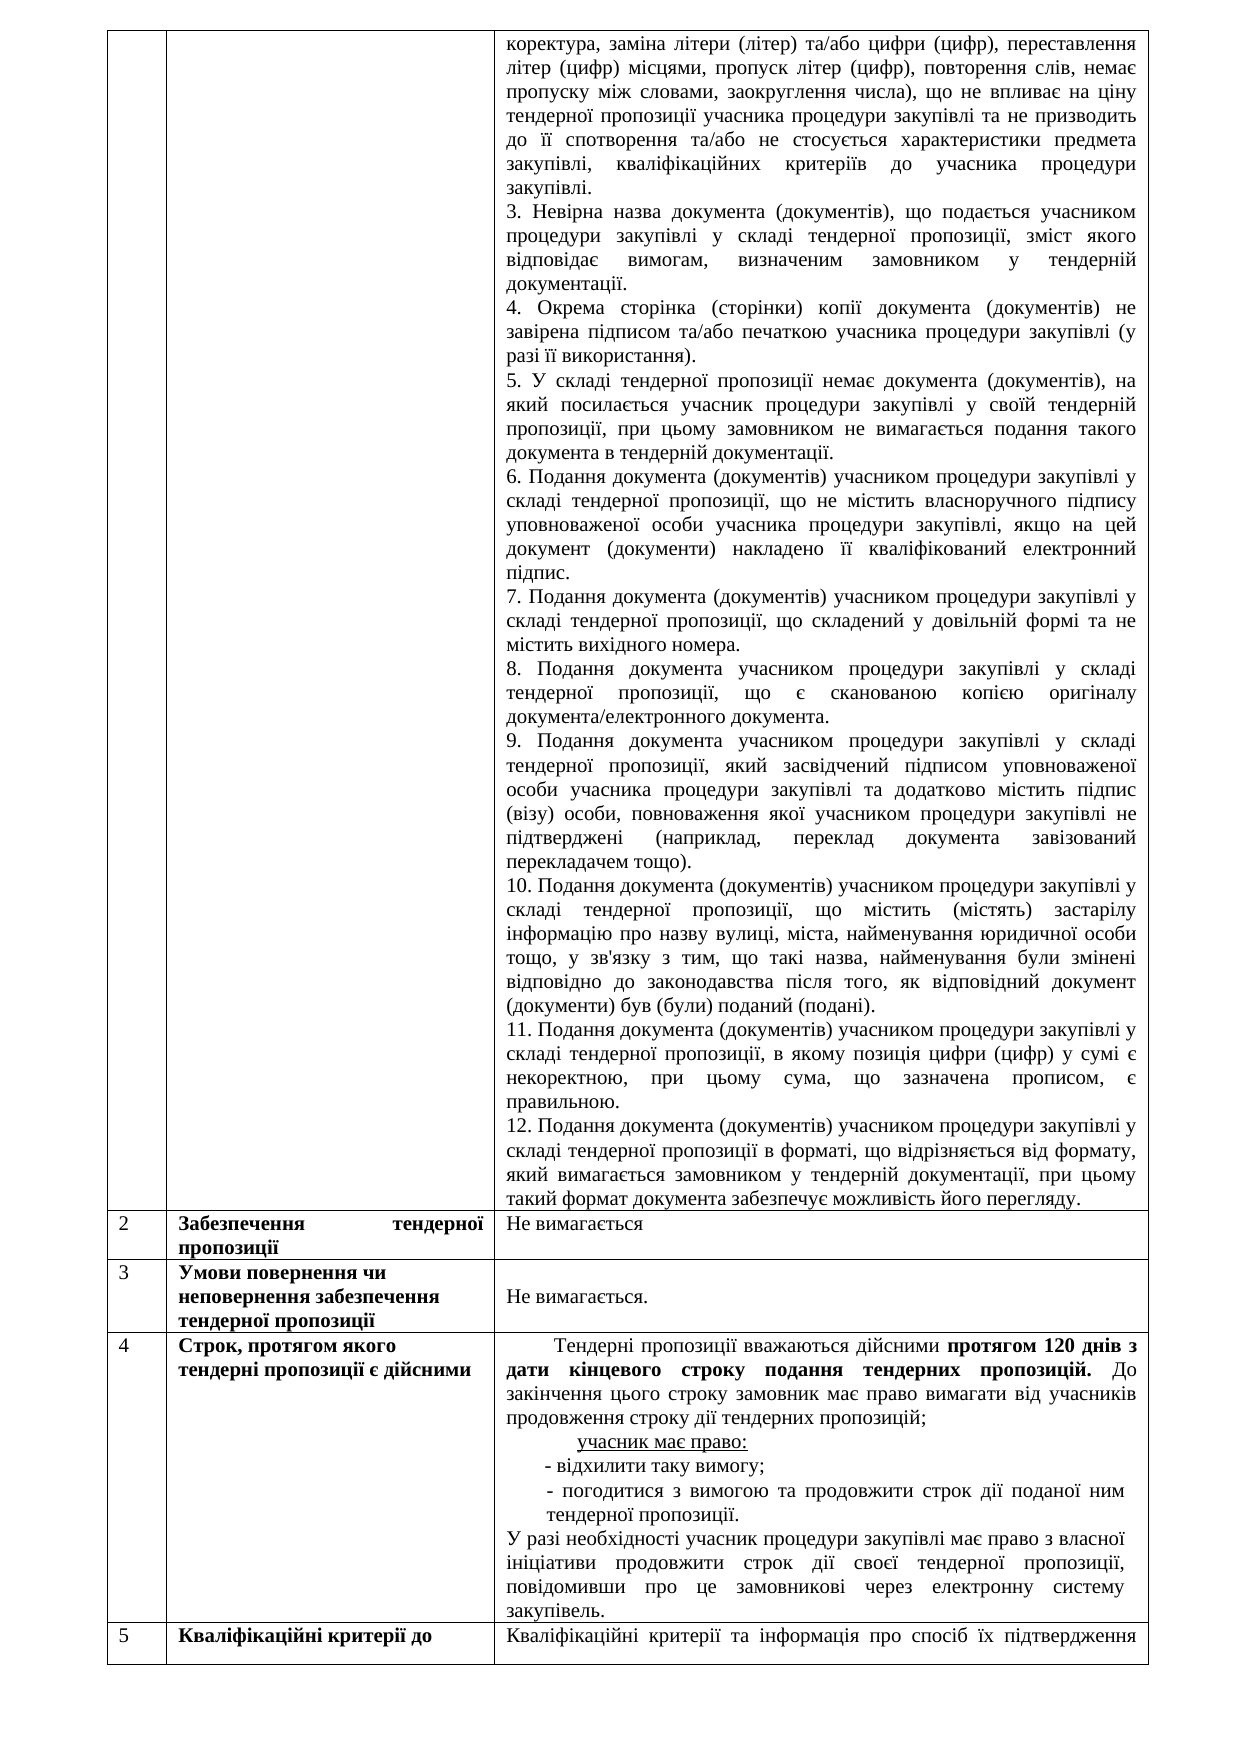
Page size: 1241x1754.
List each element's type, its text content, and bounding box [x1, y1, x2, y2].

table_cell Забезпечення тендерної пропозиції [167, 1211, 494, 1259]
table_cell Не вимагається [495, 1211, 1148, 1259]
table_cell 1 [108, 31, 166, 1210]
table_cell Умови повернення чи неповернення забезпечення тендерної пропозиції [167, 1260, 494, 1332]
table_cell Тендерні пропозиції вважаються дійсними протягом 120 днів з дати кінцевого строку подання тендерних пропозицій. До закінчення цього строку замовник має право вимагати від учасників продовження строку дії тендерних пропозицій; учасник має право: - відхилити таку вимогу; - погодитися з вимогою та продовжити строк дії поданої ним тендерної пропозиції. У разі необхідності учасник процедури закупівлі має право з власної ініціативи продовжити строк дії своєї тендерної пропозиції, повідомивши про це замовникові через електронну систему закупівель. [495, 1333, 1148, 1622]
table_cell Строк, протягом якого тендерні пропозиції є дійсними [167, 1333, 494, 1622]
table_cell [167, 1623, 494, 1664]
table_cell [167, 31, 494, 1210]
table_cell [495, 1623, 1148, 1664]
table_cell 2 [108, 1211, 166, 1259]
table_cell 5 [108, 1623, 166, 1664]
table_cell Не вимагається. [495, 1260, 1148, 1332]
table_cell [495, 31, 1148, 1210]
table_cell 4 [108, 1333, 166, 1622]
table_cell 3 [108, 1260, 166, 1332]
